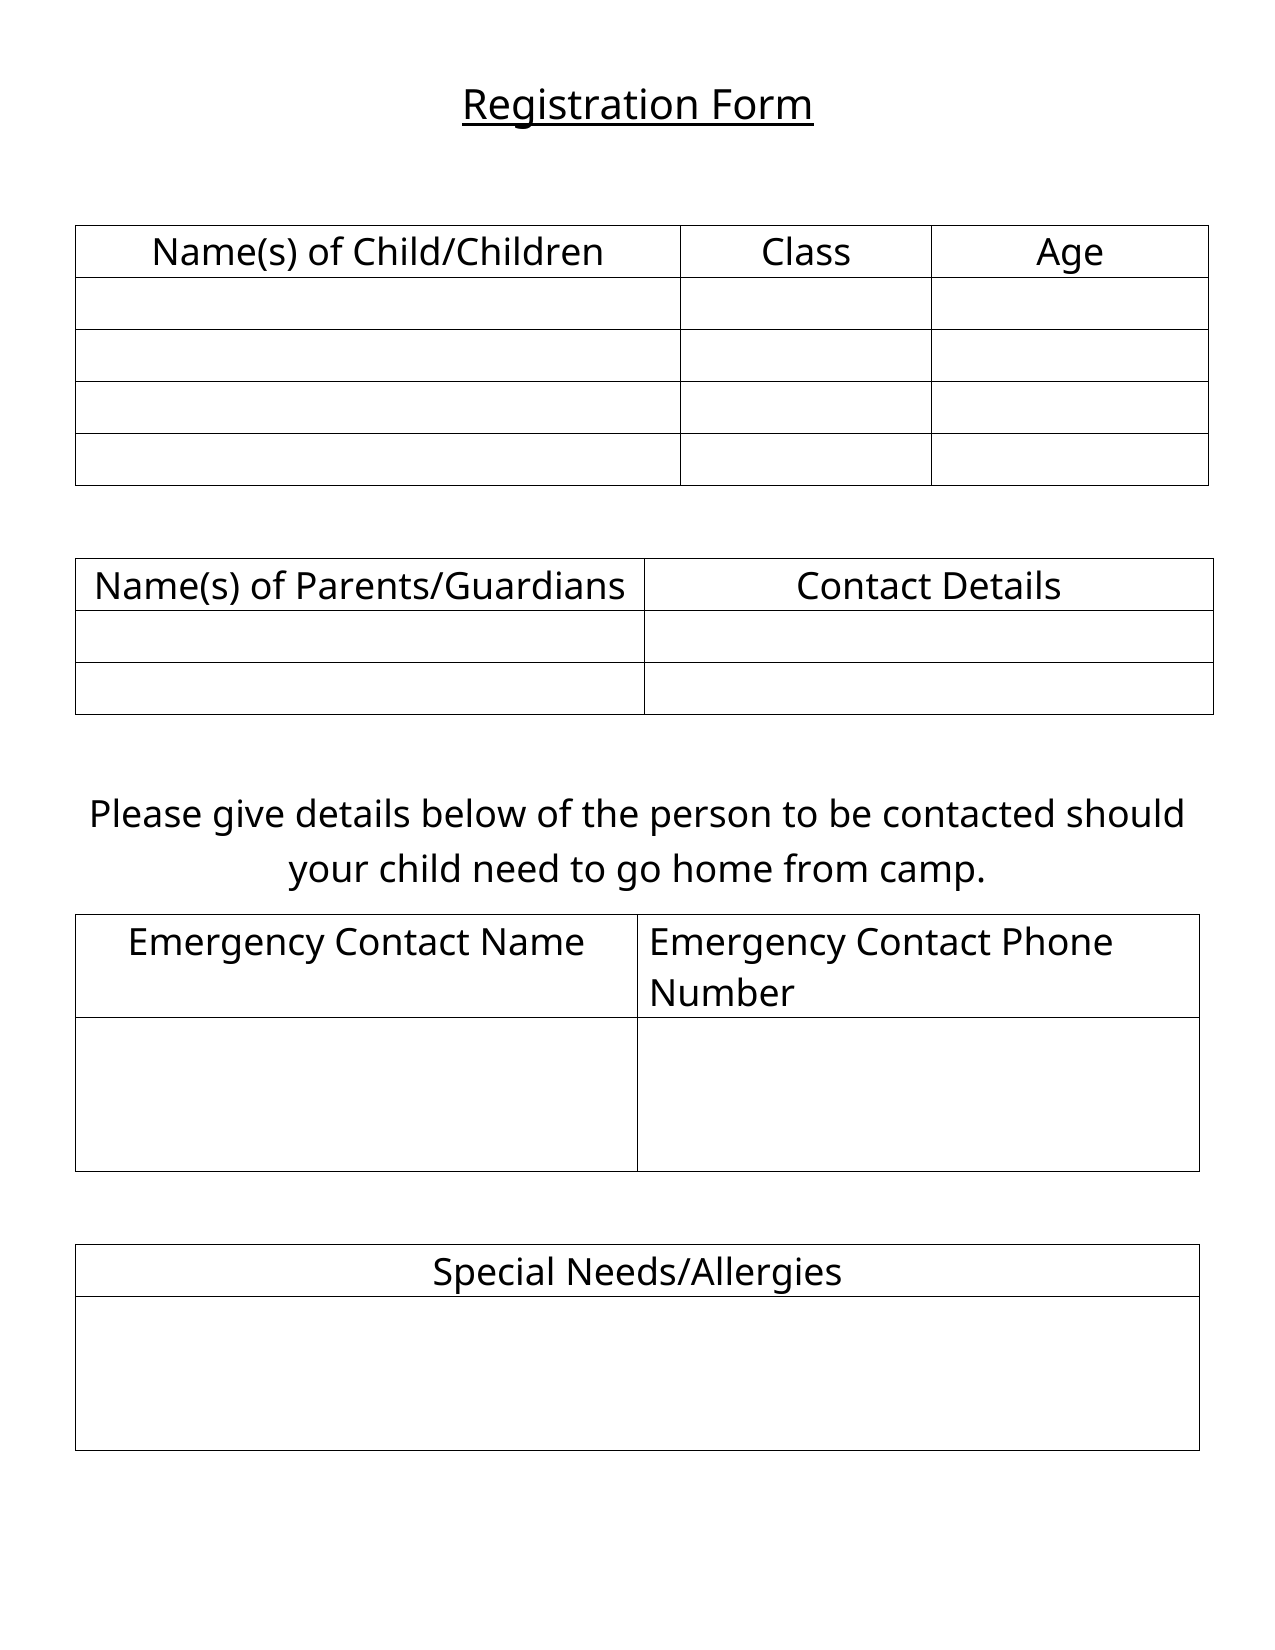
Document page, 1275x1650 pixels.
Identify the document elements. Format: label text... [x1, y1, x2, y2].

table_cell [76, 611, 644, 662]
table_header Contact Details [645, 559, 1213, 610]
table_header Age [932, 226, 1208, 277]
table_header Special Needs/Allergies [76, 1245, 1199, 1296]
table_cell [76, 1018, 637, 1171]
table_cell [76, 278, 680, 329]
table_cell [638, 1018, 1199, 1171]
table_cell [645, 611, 1213, 662]
table_cell [932, 434, 1208, 485]
table_cell [681, 330, 931, 381]
table_header Name(s) of Parents/Guardians [76, 559, 644, 610]
table_cell [932, 278, 1208, 329]
table_header Emergency Contact Phone Number [638, 915, 1199, 1017]
table_cell [76, 434, 680, 485]
table_cell [76, 663, 644, 714]
table_cell [76, 382, 680, 433]
table_cell [681, 278, 931, 329]
table_cell [681, 382, 931, 433]
table_header Emergency Contact Name [76, 915, 637, 1017]
table_cell [932, 382, 1208, 433]
table_header Class [681, 226, 931, 277]
table_cell [76, 1297, 1199, 1450]
table_cell [76, 330, 680, 381]
table_cell [932, 330, 1208, 381]
table_cell [681, 434, 931, 485]
table_header Name(s) of Child/Children [76, 226, 680, 277]
text Please give details below of the person to be contacted should your child need to go home from camp. [75, 787, 1200, 893]
table_cell [645, 663, 1213, 714]
text Registration Form [75, 75, 1200, 132]
